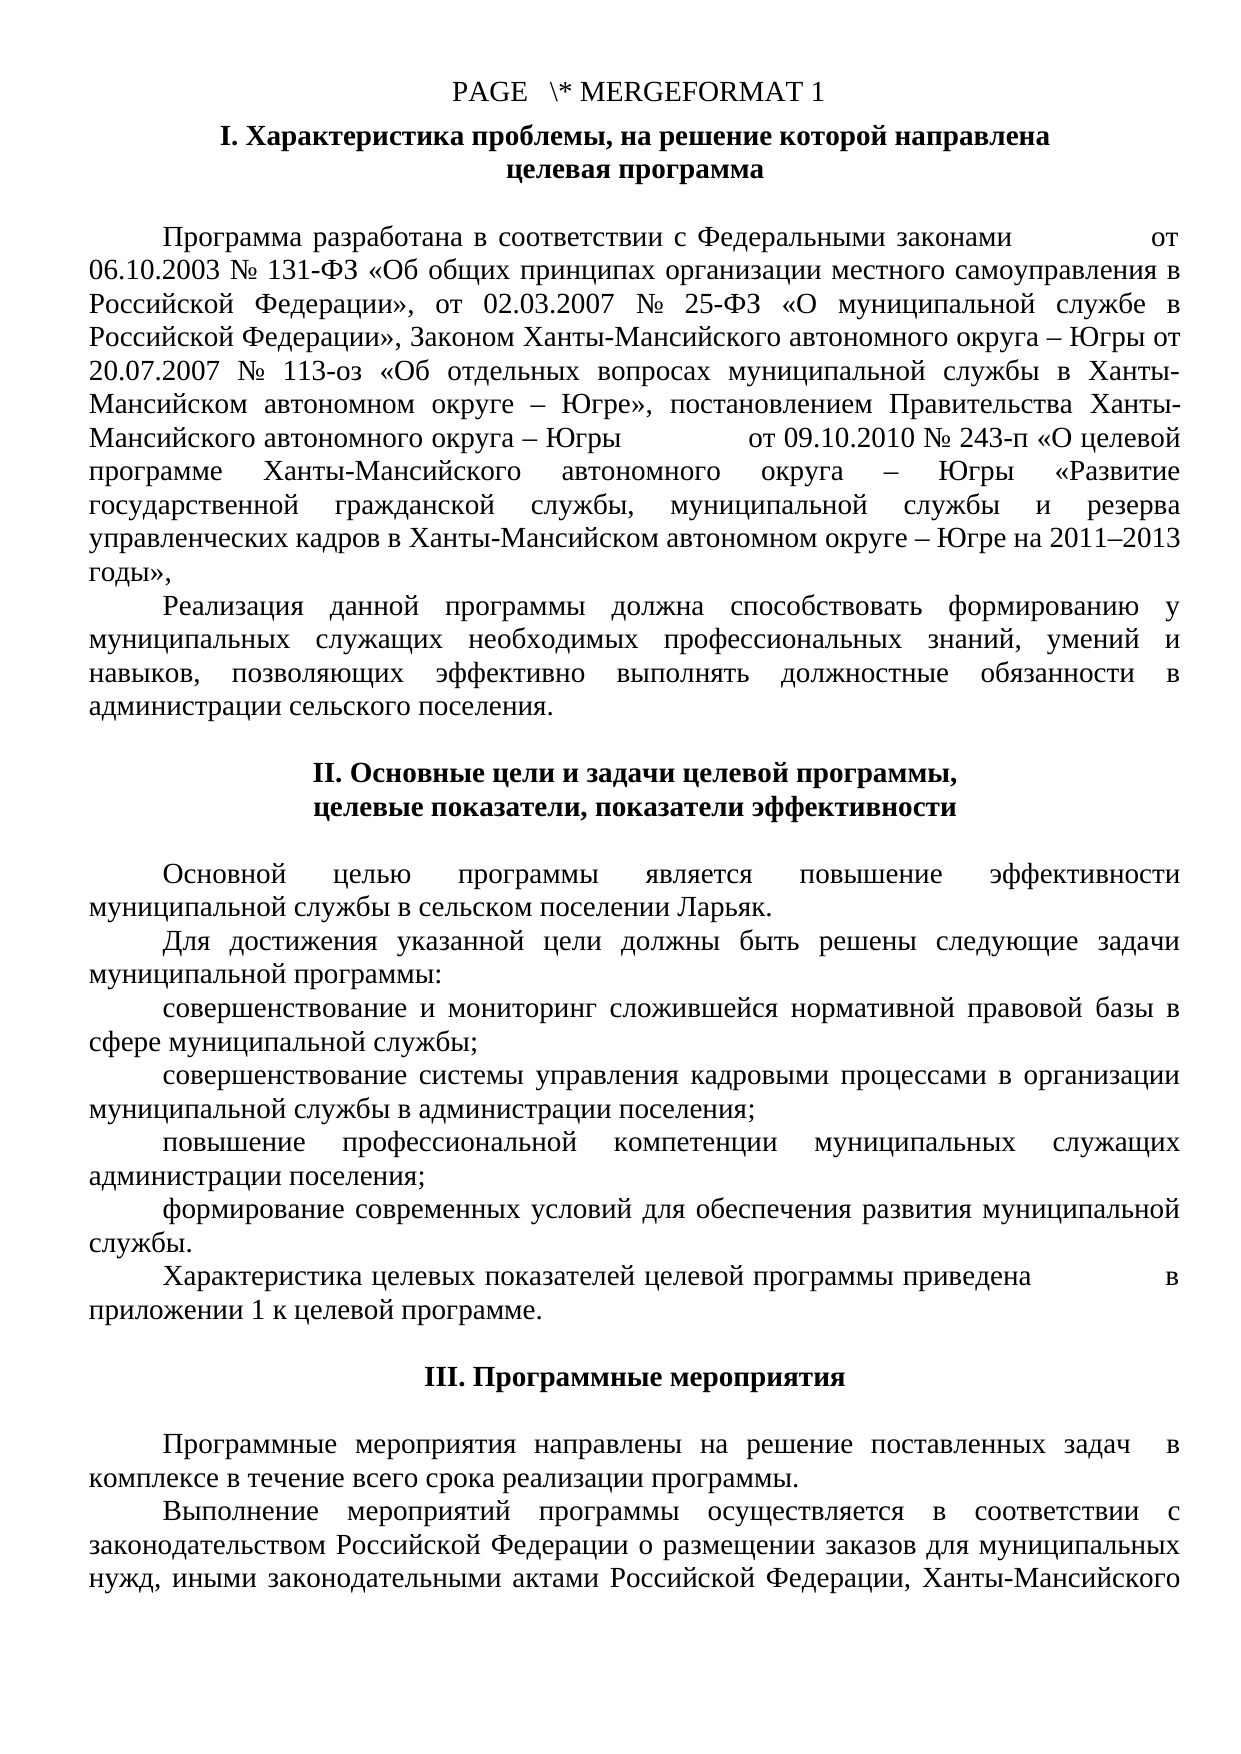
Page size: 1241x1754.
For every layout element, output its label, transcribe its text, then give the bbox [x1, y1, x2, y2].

text формирование современных условий для обеспечения развития муниципальной службы. [89, 1191, 1181, 1258]
title III. Программные мероприятия [89, 1359, 1181, 1393]
text Основной целью программы является повышение эффективности муниципальной службы в сельском поселении Ларьяк. [89, 856, 1181, 923]
text II. Основные цели и задачи целевой программы, [89, 755, 1181, 789]
text повышение профессиональной компетенции муниципальных служащих администрации поселения; [89, 1124, 1181, 1191]
text целевая программа [89, 152, 1181, 185]
text Для достижения указанной цели должны быть решены следующие задачи муниципальной программы: [89, 923, 1181, 990]
text совершенствование и мониторинг сложившейся нормативной правовой базы в сфере муниципальной службы; [89, 990, 1181, 1057]
text Реализация данной программы должна способствовать формированию у муниципальных служащих необходимых профессиональных знаний, умений и навыков, позволяющих эффективно выполнять должностные обязанности в администрации сельского поселения. [89, 588, 1181, 722]
text Программа разработана в соответствии с Федеральными законами от 06.10.2003 № 131-ФЗ «Об общих принципах организации местного самоуправления в Российской Федерации», от 02.03.2007 № 25-ФЗ «О муниципальной службе в Российской Федерации», Законом Ханты-Мансийского автономного округа – Югры от 20.07.2007 № 113-оз «Об отдельных вопросах муниципальной службы в Ханты-Мансийском автономном округе – Югре», постановлением Правительства Ханты-Мансийского автономного округа – Югры от 09.10.2010 № 243-п «О целевой программе Ханты-Мансийского автономного округа – Югры «Развитие государственной гражданской службы, муниципальной службы и резерва управленческих кадров в Ханты-Мансийском автономном округе – Югре на 2011–2013 годы», [89, 219, 1181, 588]
title Программные мероприятия направлены на решение поставленных задач в комплексе в течение всего срока реализации программы. [89, 1426, 1181, 1493]
title Характеристика целевых показателей целевой программы приведена в приложении 1 к целевой программе. [89, 1258, 1181, 1326]
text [89, 1493, 1181, 1594]
text целевые показатели, показатели эффективности [89, 789, 1181, 822]
text совершенствование системы управления кадровыми процессами в организации муниципальной службы в администрации поселения; [89, 1057, 1181, 1124]
text I. Характеристика проблемы, на решение которой направлена [89, 118, 1181, 152]
